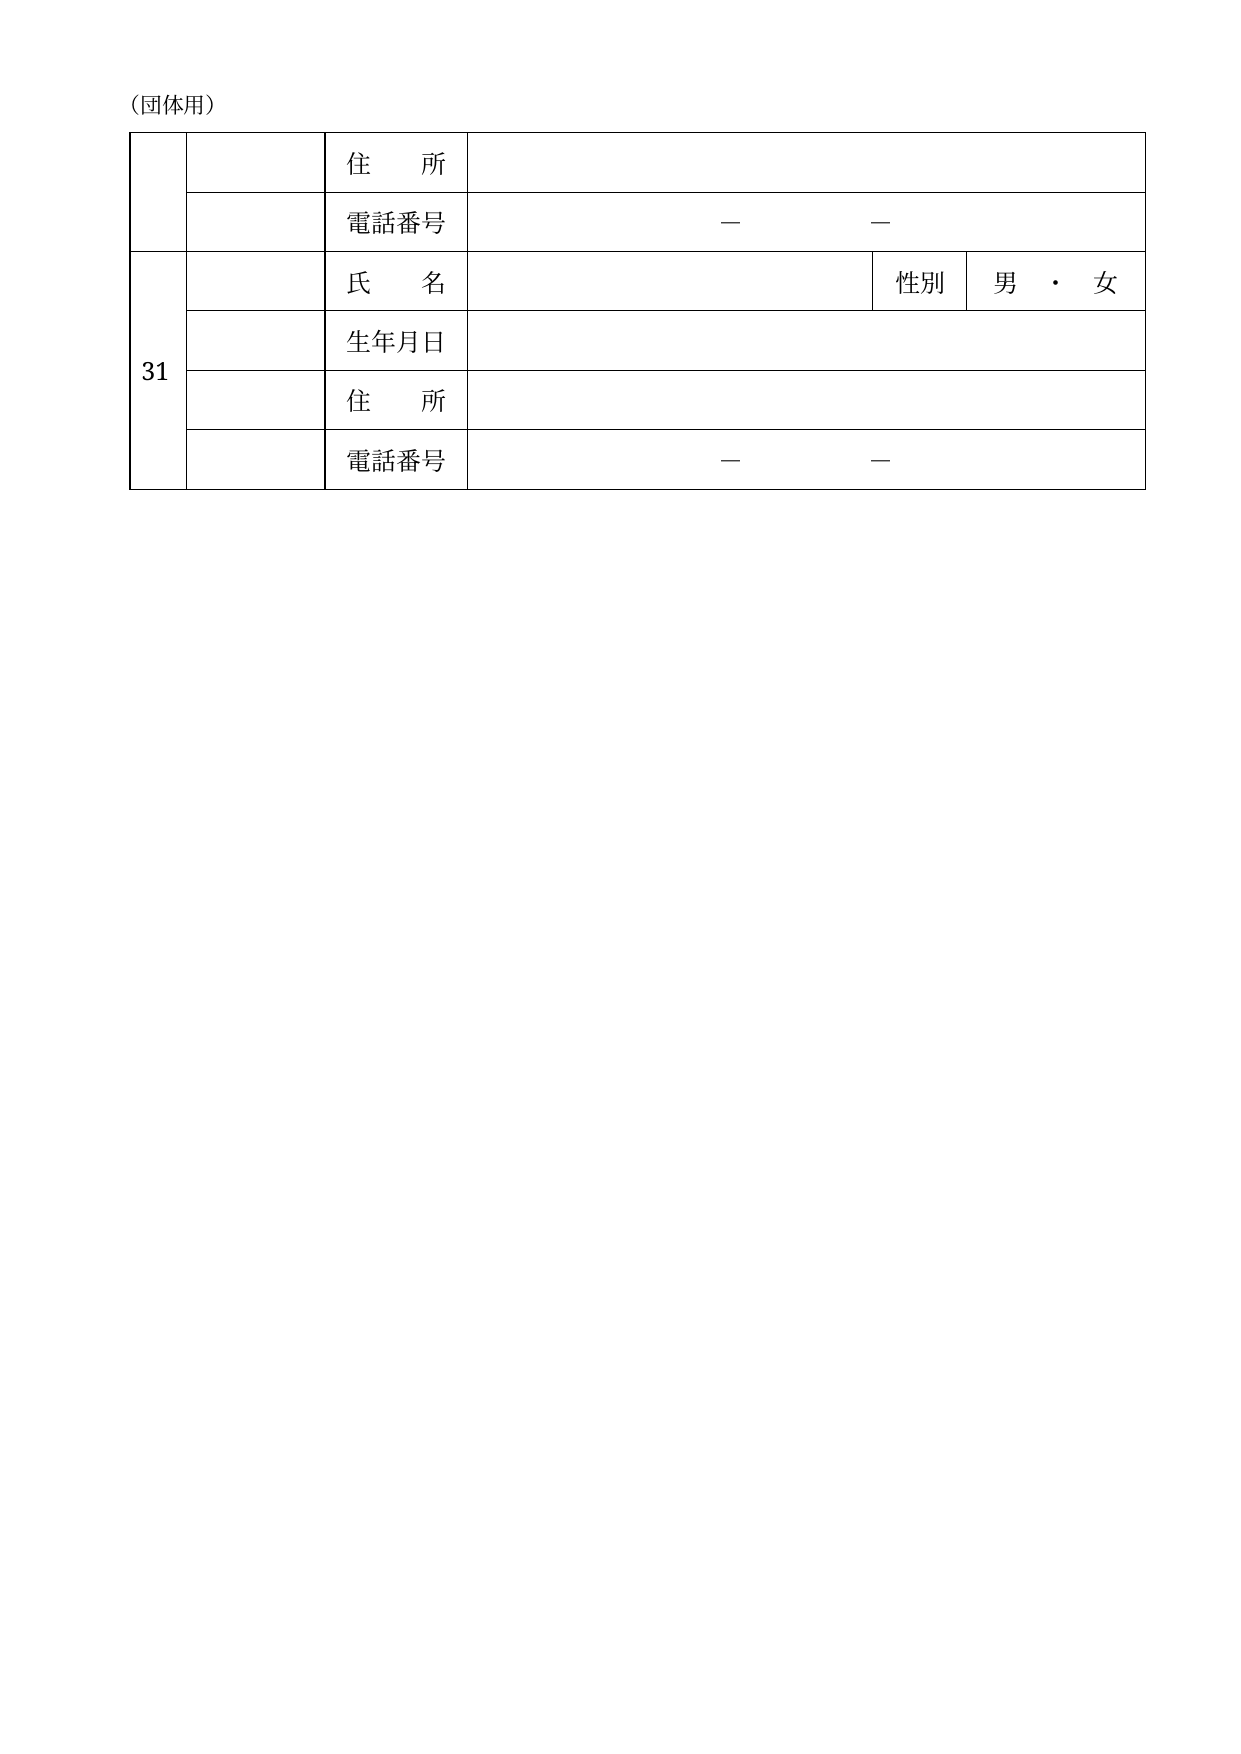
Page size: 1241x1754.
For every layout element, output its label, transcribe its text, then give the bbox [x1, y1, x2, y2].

table_cell [187, 430, 324, 488]
table_cell [187, 133, 324, 192]
table_cell [187, 311, 324, 370]
table_cell 性別 [873, 252, 966, 310]
table_cell 男 ・ 女 [967, 252, 1145, 310]
table_cell 31 [131, 252, 186, 488]
table_cell 氏 名 [326, 252, 467, 310]
table_cell 電話番号 [326, 430, 467, 488]
table_cell － － [468, 193, 1145, 251]
table_cell [468, 252, 872, 310]
table_cell － － [468, 430, 1145, 488]
table_cell 住 所 [326, 371, 467, 429]
table_cell [468, 371, 1145, 429]
table_cell 生年月日 [326, 311, 467, 370]
table_cell [187, 193, 324, 251]
table_cell [468, 133, 1145, 192]
table_cell [187, 371, 324, 429]
table_cell [187, 252, 324, 310]
table_cell 電話番号 [326, 193, 467, 251]
table_cell [468, 311, 1145, 370]
table_cell 住 所 [326, 133, 467, 192]
